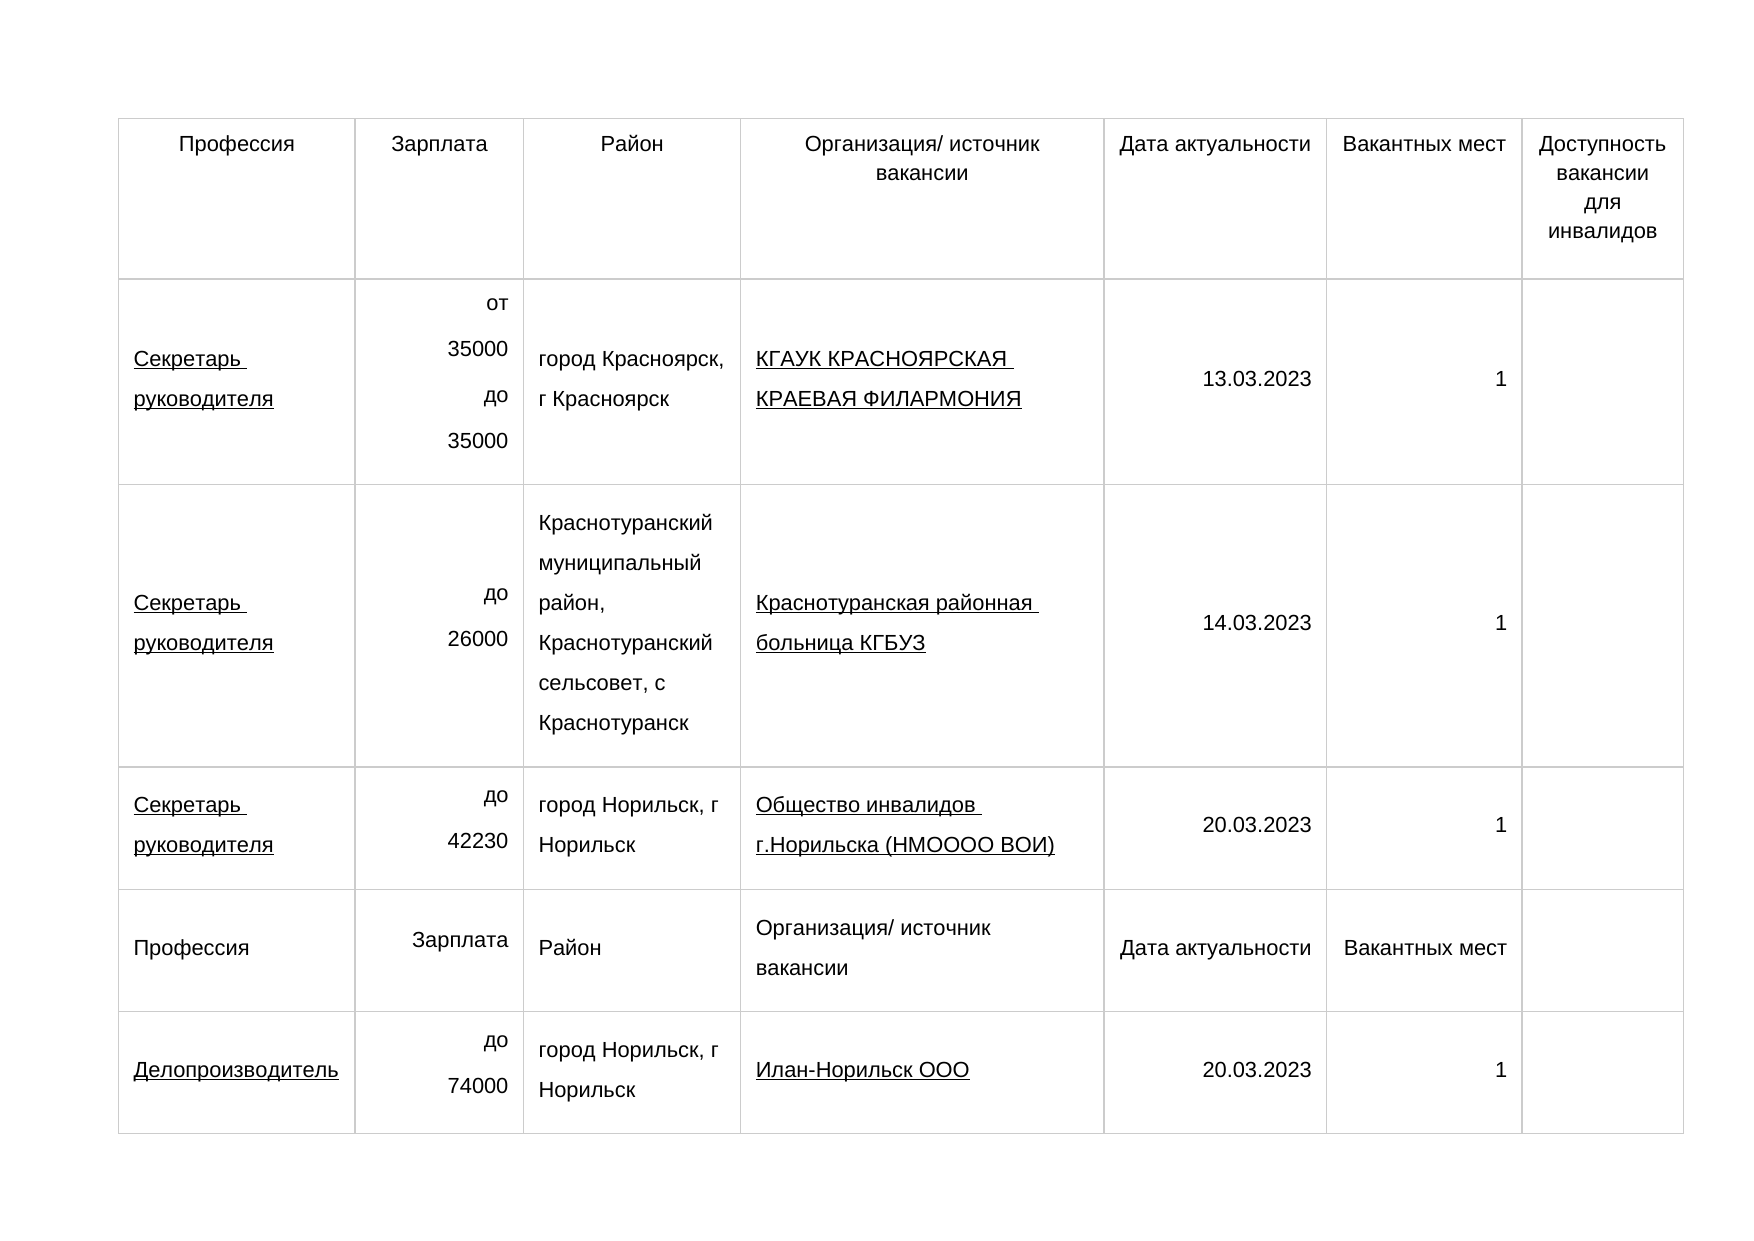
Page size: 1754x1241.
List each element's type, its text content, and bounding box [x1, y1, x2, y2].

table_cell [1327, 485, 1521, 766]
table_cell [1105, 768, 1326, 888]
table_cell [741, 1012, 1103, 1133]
table_header Профессия [119, 119, 354, 278]
table_header Район [524, 119, 740, 278]
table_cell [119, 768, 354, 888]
table_header Зарплата [356, 119, 523, 278]
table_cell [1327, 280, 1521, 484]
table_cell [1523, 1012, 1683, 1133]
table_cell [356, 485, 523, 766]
table_header Вакантных мест [1327, 119, 1521, 278]
table_header Организация/ источник вакансии [741, 119, 1103, 278]
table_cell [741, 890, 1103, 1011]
table_header Доступность вакансии для инвалидов [1523, 119, 1683, 278]
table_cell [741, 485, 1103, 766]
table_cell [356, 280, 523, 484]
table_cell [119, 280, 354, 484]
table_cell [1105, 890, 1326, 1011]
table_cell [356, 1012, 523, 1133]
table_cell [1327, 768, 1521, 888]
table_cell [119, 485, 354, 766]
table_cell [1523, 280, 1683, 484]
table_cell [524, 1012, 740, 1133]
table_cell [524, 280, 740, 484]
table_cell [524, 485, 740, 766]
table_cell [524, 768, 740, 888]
table_header Дата актуальности [1105, 119, 1326, 278]
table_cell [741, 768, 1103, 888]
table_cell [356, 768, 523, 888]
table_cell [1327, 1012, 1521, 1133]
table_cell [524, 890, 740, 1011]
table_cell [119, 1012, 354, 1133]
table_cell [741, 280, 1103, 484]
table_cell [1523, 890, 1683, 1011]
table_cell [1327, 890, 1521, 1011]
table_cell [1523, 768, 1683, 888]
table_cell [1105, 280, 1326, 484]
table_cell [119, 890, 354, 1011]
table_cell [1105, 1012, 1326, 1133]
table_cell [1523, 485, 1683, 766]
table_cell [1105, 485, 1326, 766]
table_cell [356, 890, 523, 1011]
